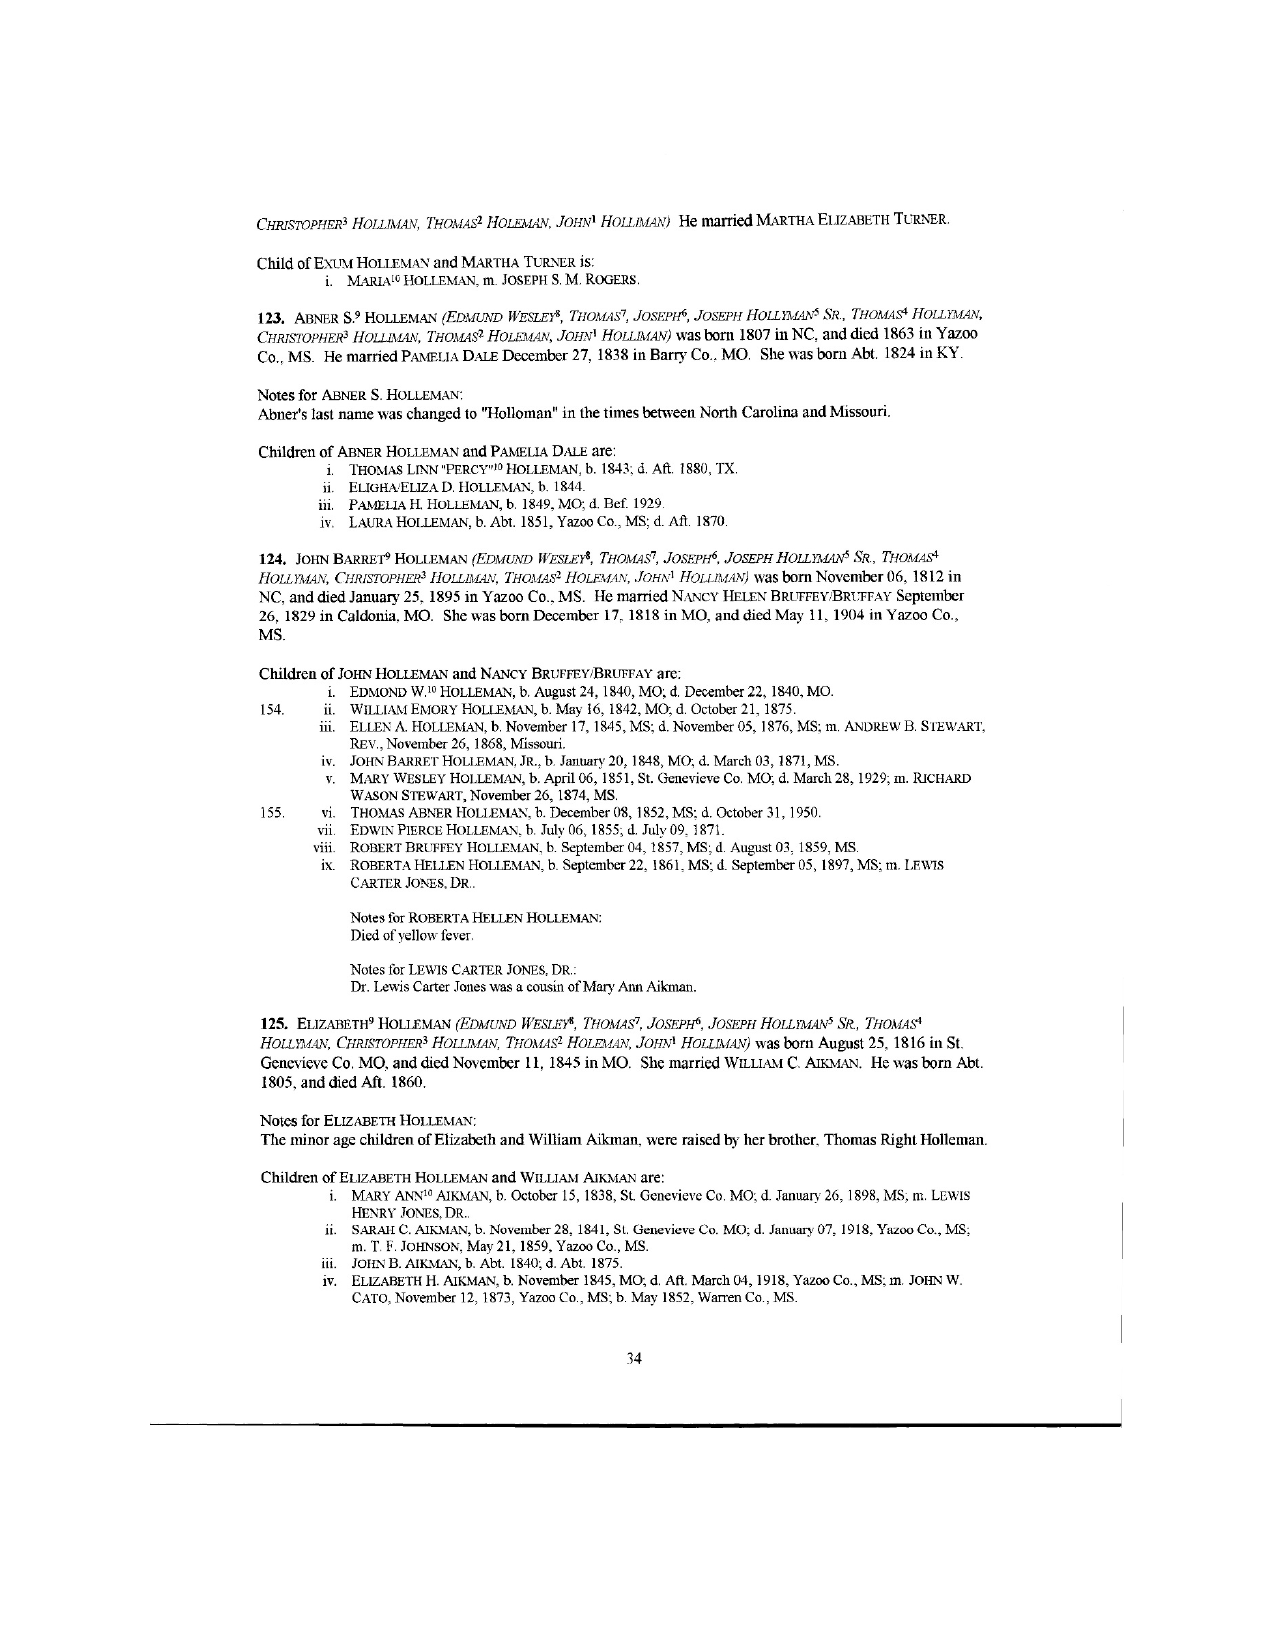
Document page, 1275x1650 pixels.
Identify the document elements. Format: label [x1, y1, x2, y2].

picture [150, 150, 1124, 1428]
